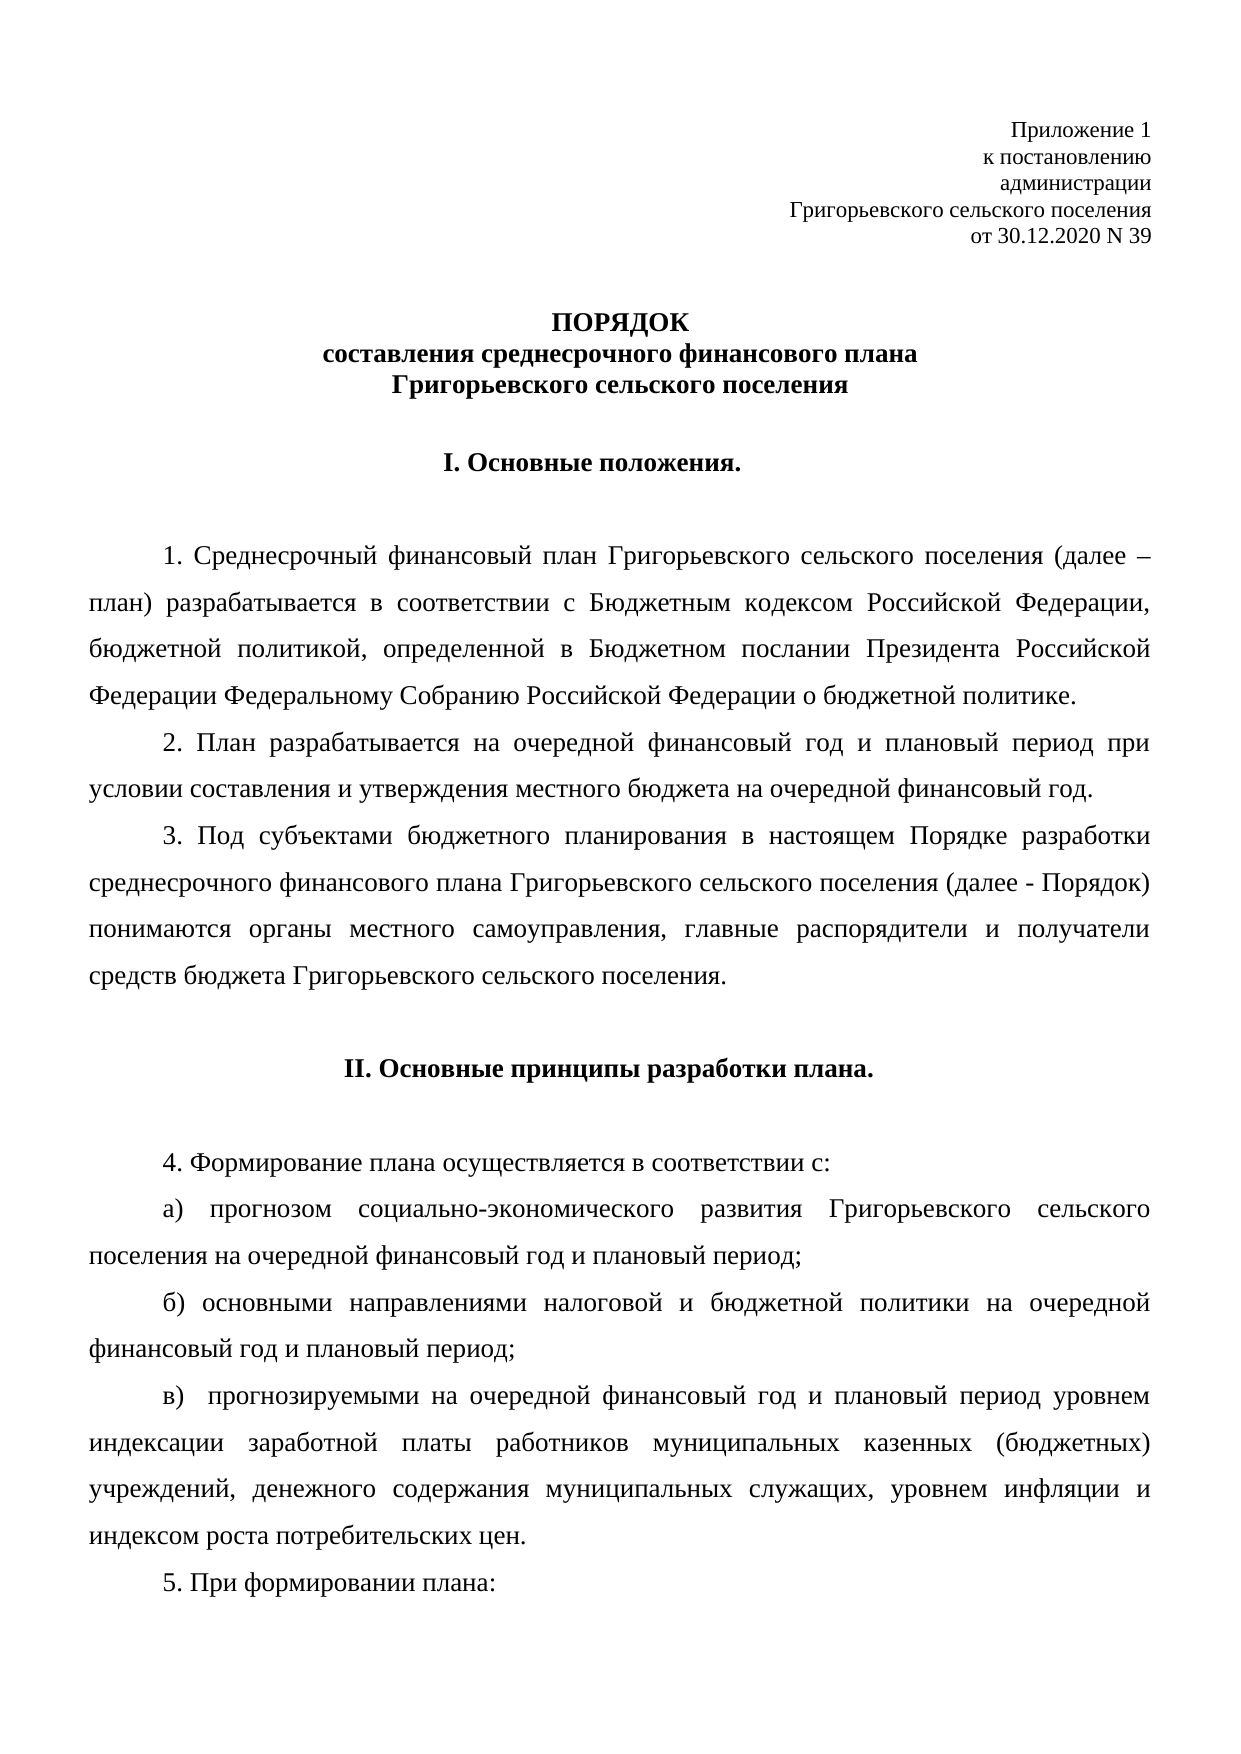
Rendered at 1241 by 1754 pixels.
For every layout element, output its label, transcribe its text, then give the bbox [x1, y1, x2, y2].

text составления среднесрочного финансового плана [89, 337, 1152, 368]
text в) прогнозируемыми на очередной финансовый год и плановый период уровнем индексации заработной платы работников муниципальных казенных (бюджетных) учреждений, денежного содержания муниципальных служащих, уровнем инфляции и индексом роста потребительских цен. [89, 1379, 1152, 1550]
text 5. При формировании плана: [89, 1566, 1152, 1597]
text 4. Формирование плана осуществляется в соответствии с: [89, 1146, 1152, 1177]
text от 30.12.2020 N 39 [89, 222, 1152, 248]
text 1. Среднесрочный финансовый план Григорьевского сельского поселения (далее – план) разрабатывается в соответствии с Бюджетным кодексом Российской Федерации, бюджетной политикой, определенной в Бюджетном послании Президента Российской Федерации Федеральному Собранию Российской Федерации о бюджетной политике. [89, 539, 1152, 710]
text администрации [89, 169, 1152, 196]
text ПОРЯДОК [89, 306, 1152, 337]
text Приложение 1 [89, 117, 1152, 143]
text Основные положения. [389, 446, 1152, 477]
text а) прогнозом социально-экономического развития Григорьевского сельского поселения на очередной финансовый год и плановый период; [89, 1193, 1152, 1270]
text б) основными направлениями налоговой и бюджетной политики на очередной финансовый год и плановый период; [89, 1286, 1152, 1364]
text 2. План разрабатывается на очередной финансовый год и плановый период при условии составления и утверждения местного бюджета на очередной финансовый год. [89, 726, 1152, 804]
text II. Основные принципы разработки плана. [89, 1053, 1152, 1084]
text Григорьевского сельского поселения [89, 196, 1152, 222]
text Григорьевского сельского поселения [89, 368, 1152, 399]
text 3. Под субъектами бюджетного планирования в настоящем Порядке разработки среднесрочного финансового плана Григорьевского сельского поселения (далее - Порядок) понимаются органы местного самоуправления, главные распорядители и получатели средств бюджета Григорьевского сельского поселения. [89, 819, 1152, 990]
text к постановлению [89, 143, 1152, 169]
